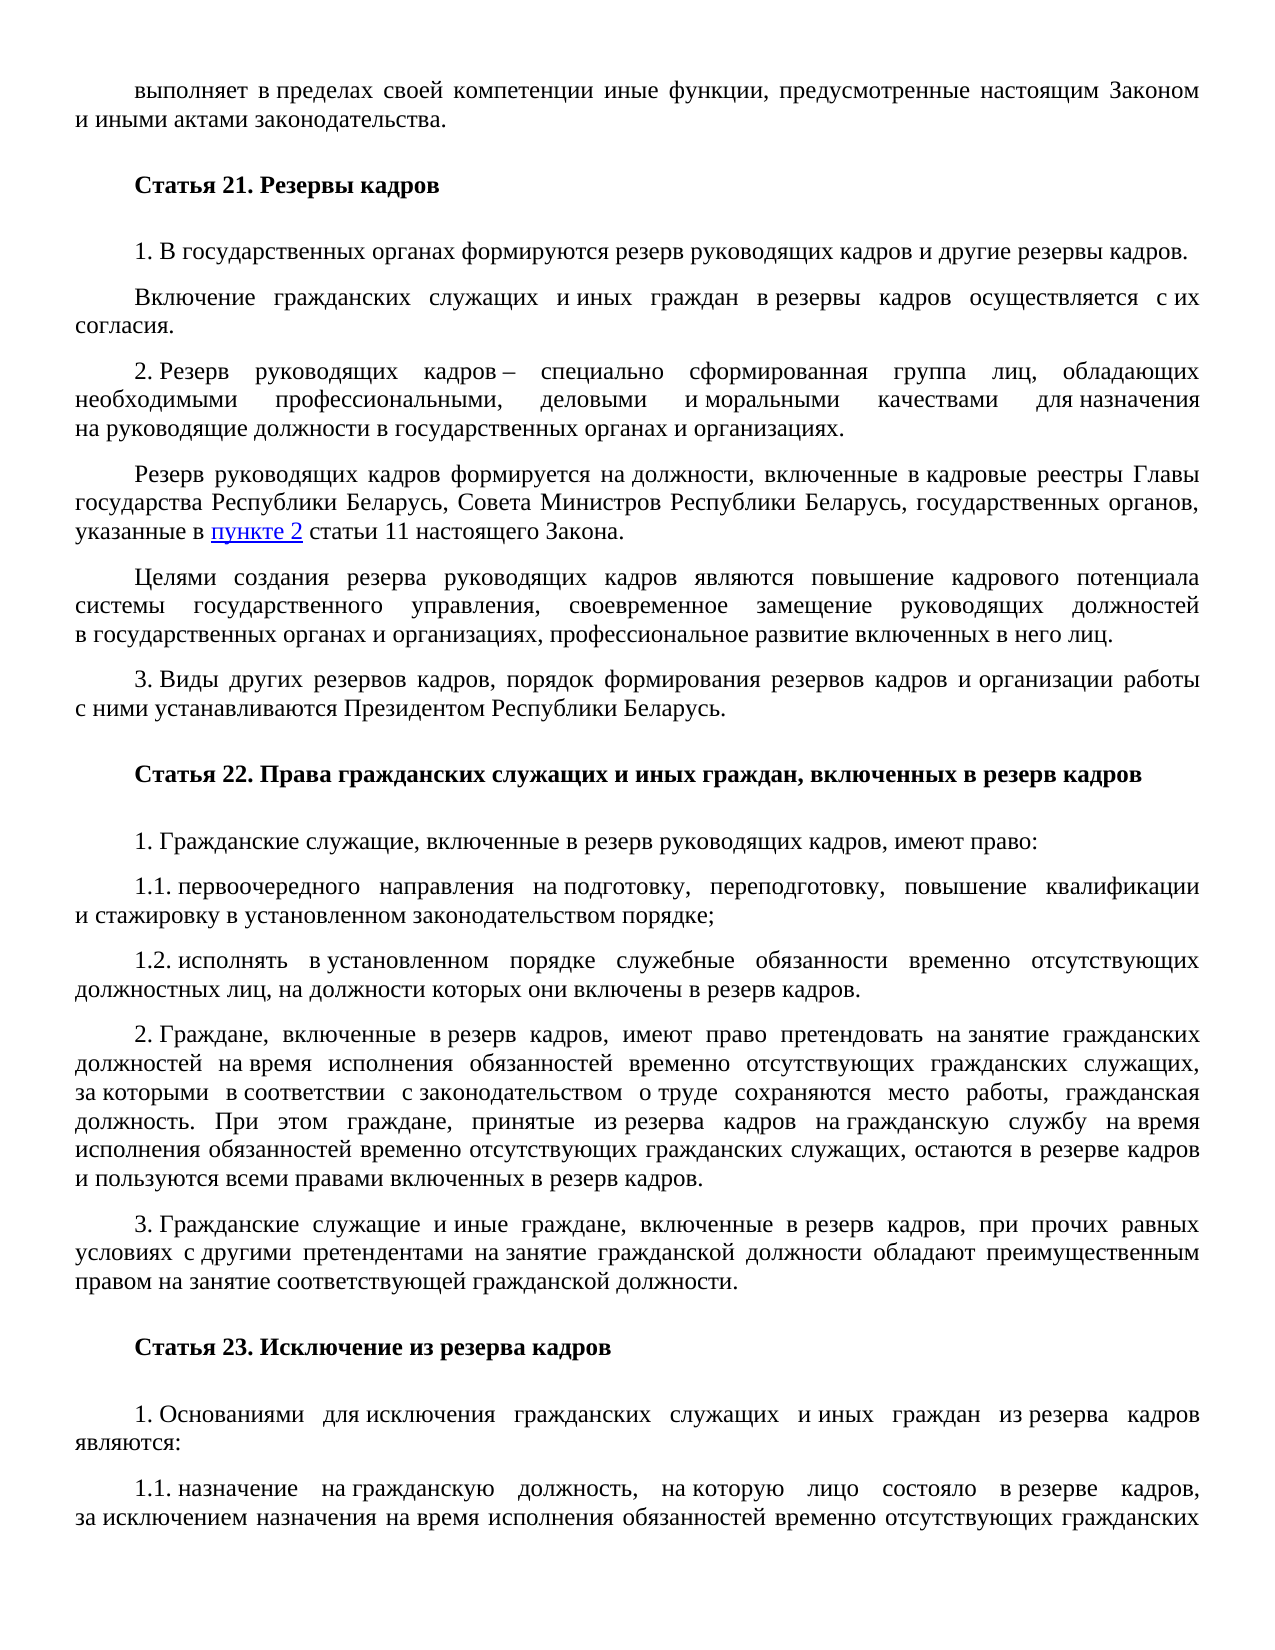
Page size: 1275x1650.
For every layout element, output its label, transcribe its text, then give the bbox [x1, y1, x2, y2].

text 3. Гражданские служащие и иные граждане, включенные в резерв кадров, при прочих равных условиях с другими претендентами на занятие гражданской должности обладают преимущественным правом на занятие соответствующей гражданской должности. [75, 1209, 1200, 1295]
text Целями создания резерва руководящих кадров являются повышение кадрового потенциала системы государственного управления, своевременное замещение руководящих должностей в государственных органах и организациях, профессиональное развитие включенных в него лиц. [75, 562, 1200, 648]
text 2. Резерв руководящих кадров – специально сформированная группа лиц, обладающих необходимыми профессиональными, деловыми и моральными качествами для назначения на руководящие должности в государственных органах и организациях. [75, 356, 1200, 442]
text 2. Граждане, включенные в резерв кадров, имеют право претендовать на занятие гражданских должностей на время исполнения обязанностей временно отсутствующих гражданских служащих, за которыми в соответствии с законодательством о труде сохраняются место работы, гражданская должность. При этом граждане, принятые из резерва кадров на гражданскую службу на время исполнения обязанностей временно отсутствующих гражданских служащих, остаются в резерве кадров и пользуются всеми правами включенных в резерв кадров. [75, 1019, 1200, 1192]
text Статья 21. Резервы кадров [134, 170, 1200, 199]
text 1. В государственных органах формируются резерв руководящих кадров и другие резервы кадров. [75, 236, 1200, 265]
text Статья 22. Права гражданских служащих и иных граждан, включенных в резерв кадров [134, 759, 1200, 788]
text 1. Гражданские служащие, включенные в резерв руководящих кадров, имеют право: [75, 826, 1200, 854]
text Резерв руководящих кадров формируется на должности, включенные в кадровые реестры Главы государства Республики Беларусь, Совета Министров Республики Беларусь, государственных органов, указанные в пункте 2 статьи 11 настоящего Закона. [75, 459, 1200, 545]
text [75, 1473, 1200, 1530]
text Статья 23. Исключение из резерва кадров [134, 1332, 1200, 1361]
text 3. Виды других резервов кадров, порядок формирования резервов кадров и организации работы с ними устанавливаются Президентом Республики Беларусь. [75, 664, 1200, 722]
text 1.1. первоочередного направления на подготовку, переподготовку, повышение квалификации и стажировку в установленном законодательством порядке; [75, 871, 1200, 929]
text Включение гражданских служащих и иных граждан в резервы кадров осуществляется с их согласия. [75, 282, 1200, 339]
text выполняет в пределах своей компетенции иные функции, предусмотренные настоящим Законом и иными актами законодательства. [75, 75, 1200, 132]
text 1.2. исполнять в установленном порядке служебные обязанности временно отсутствующих должностных лиц, на должности которых они включены в резерв кадров. [75, 945, 1200, 1003]
text 1. Основаниями для исключения гражданских служащих и иных граждан из резерва кадров являются: [75, 1399, 1200, 1456]
